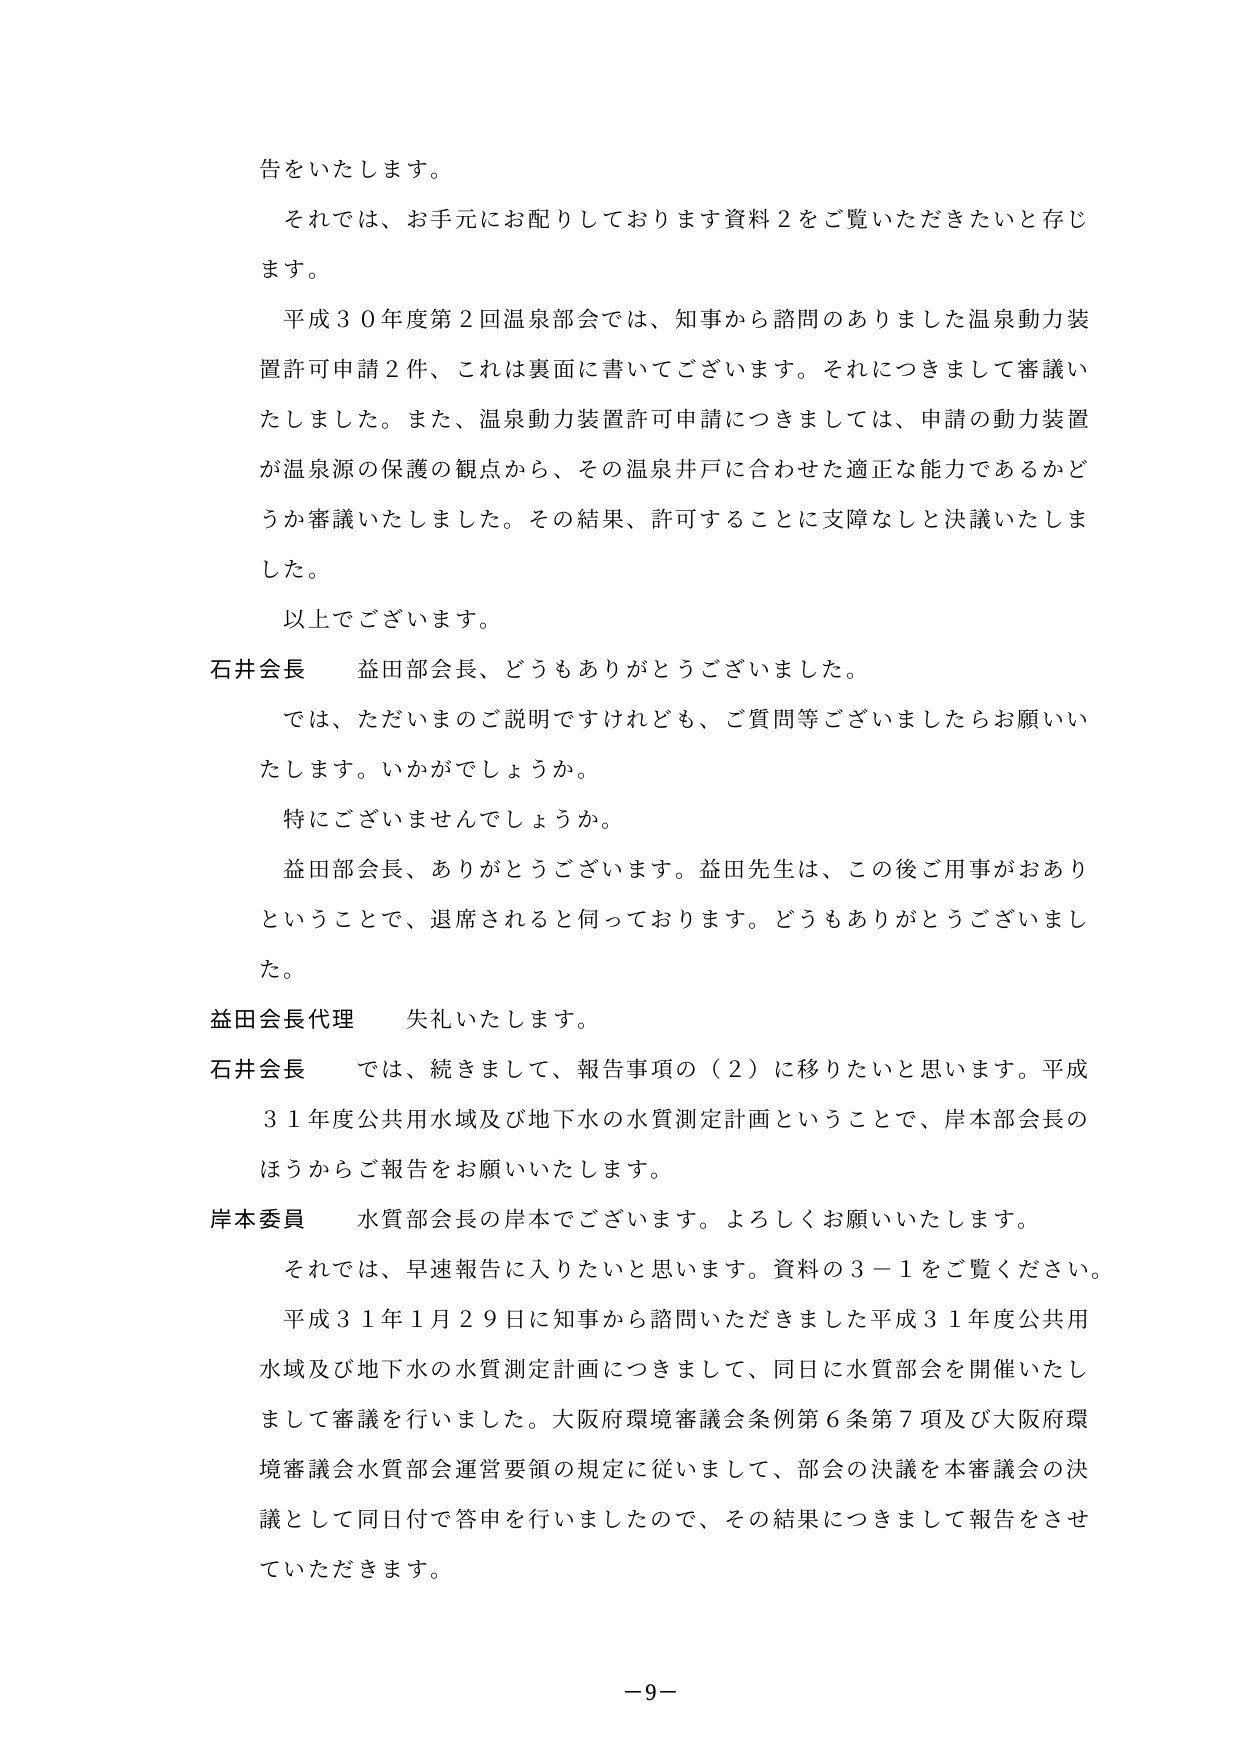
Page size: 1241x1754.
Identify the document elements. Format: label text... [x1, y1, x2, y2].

text 以上でございます。 [235, 593, 1091, 643]
text 益田部会長、ありがとうございます。益田先生は、この後ご用事がおありということで、退席されると伺っております。どうもありがとうございました。 [235, 843, 1091, 993]
text それでは、早速報告に入りたいと思います。資料の３－１をご覧ください。 [235, 1243, 1091, 1293]
text それでは、お手元にお配りしております資料２をご覧いただきたいと存じます。 [235, 193, 1091, 293]
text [235, 143, 1091, 193]
text 石井会長 では、続きまして、報告事項の（２）に移りたいと思います。平成３１年度公共用水域及び地下水の水質測定計画ということで、岸本部会長のほうからご報告をお願いいたします。 [210, 1043, 1091, 1193]
text 石井会長 益田部会長、どうもありがとうございました。 [210, 643, 1091, 693]
text では、ただいまのご説明ですけれども、ご質問等ございましたらお願いいたします。いかがでしょうか。 [235, 693, 1091, 793]
text 平成３１年１月２９日に知事から諮問いただきました平成３１年度公共用水域及び地下水の水質測定計画につきまして、同日に水質部会を開催いたしまして審議を行いました。大阪府環境審議会条例第６条第７項及び大阪府環境審議会水質部会運営要領の規定に従いまして、部会の決議を本審議会の決議として同日付で答申を行いましたので、その結果につきまして報告をさせていただきます。 [235, 1293, 1091, 1593]
text 平成３０年度第２回温泉部会では、知事から諮問のありました温泉動力装置許可申請２件、これは裏面に書いてございます。それにつきまして審議いたしました。また、温泉動力装置許可申請につきましては、申請の動力装置が温泉源の保護の観点から、その温泉井戸に合わせた適正な能力であるかどうか審議いたしました。その結果、許可することに支障なしと決議いたしました。 [235, 293, 1091, 593]
text 岸本委員 水質部会長の岸本でございます。よろしくお願いいたします。 [210, 1193, 1091, 1243]
text 益田会長代理 失礼いたします。 [210, 993, 1091, 1043]
text 特にございませんでしょうか。 [235, 793, 1091, 843]
